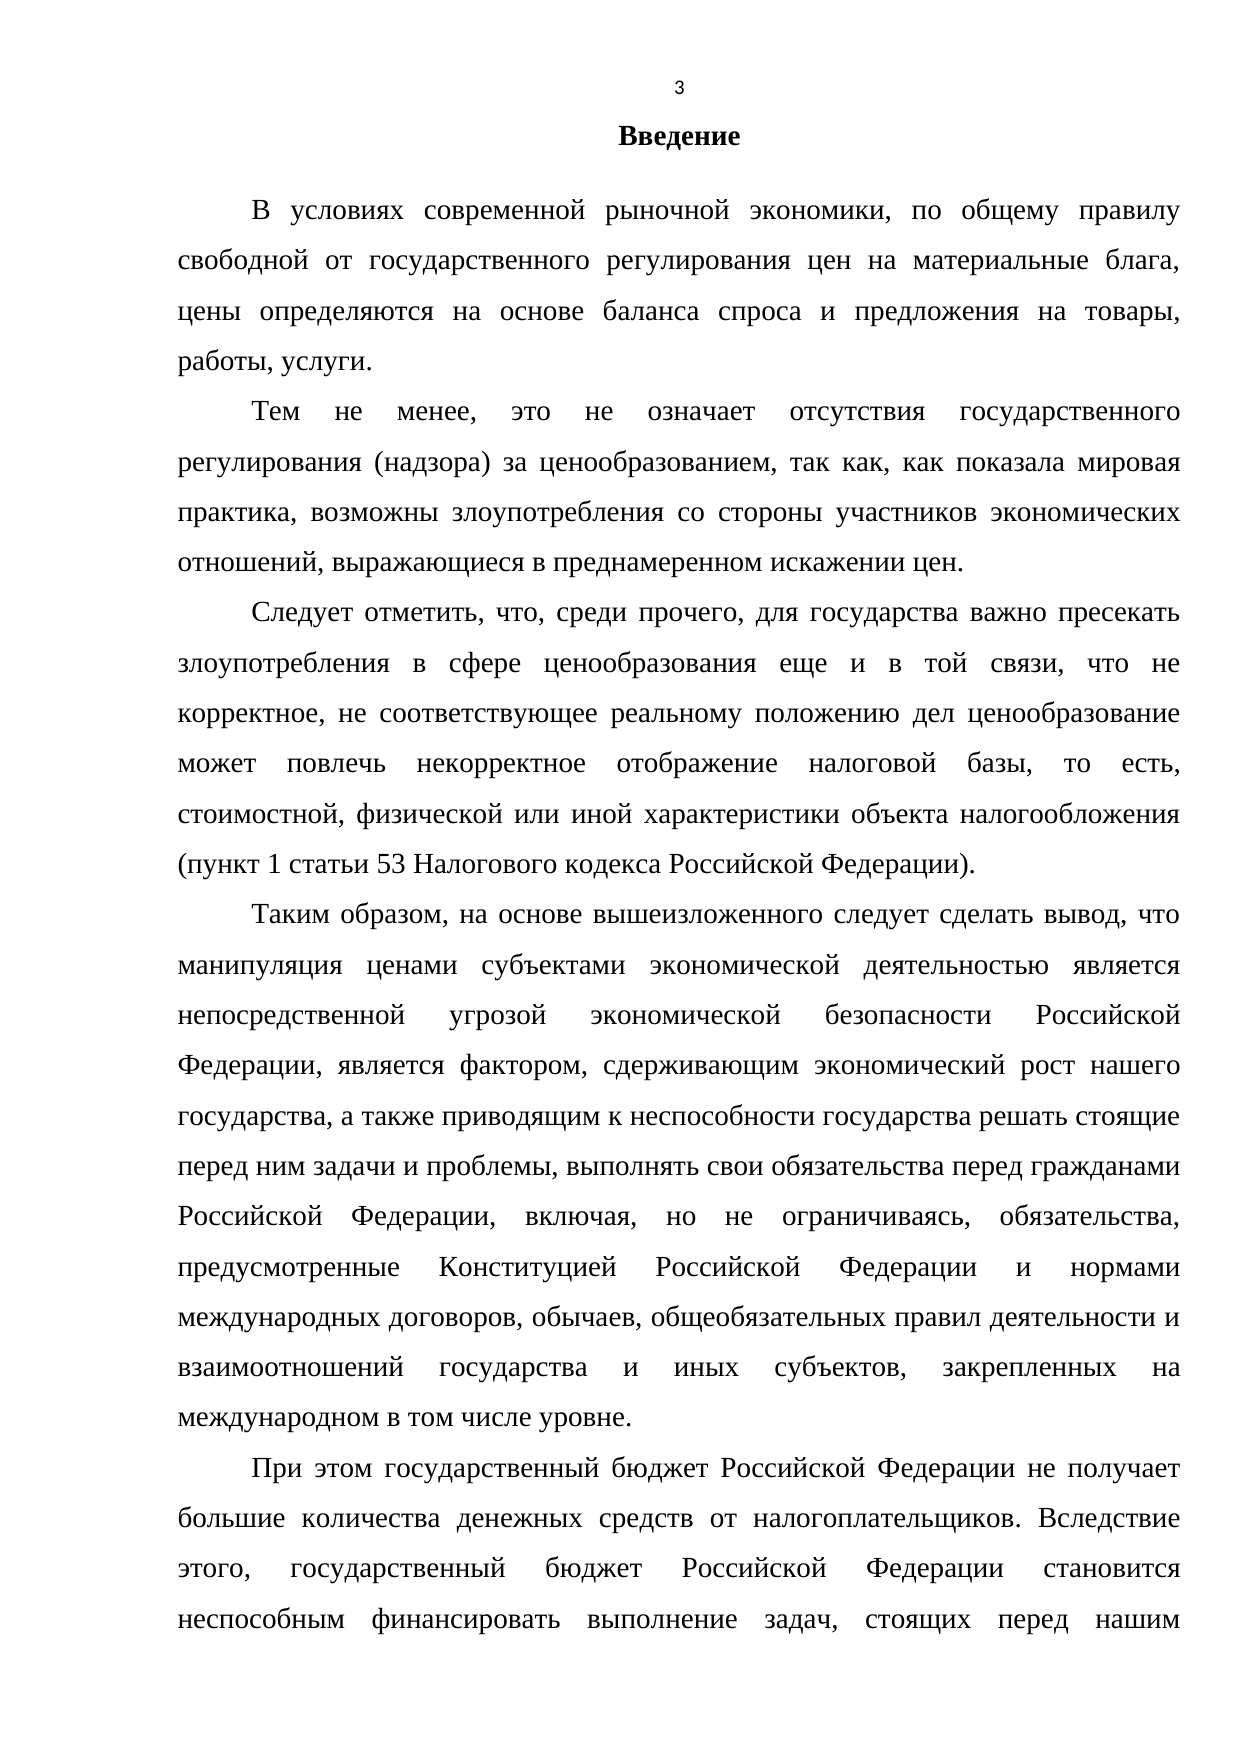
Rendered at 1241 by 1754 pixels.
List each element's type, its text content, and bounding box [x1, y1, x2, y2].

text Таким образом, на основе вышеизложенного следует сделать вывод, что манипуляция ценами субъектами экономической деятельностью является непосредственной угрозой экономической безопасности Российской Федерации, является фактором, сдерживающим экономический рост нашего государства, а также приводящим к неспособности государства решать стоящие перед ним задачи и проблемы, выполнять свои обязательства перед гражданами Российской Федерации, включая, но не ограничиваясь, обязательства, предусмотренные Конституцией Российской Федерации и нормами международных договоров, обычаев, общеобязательных правил деятельности и взаимоотношений государства и иных субъектов, закрепленных на международном в том числе уровне. [177, 896, 1181, 1433]
text Следует отметить, что, среди прочего, для государства важно пресекать злоупотребления в сфере ценообразования еще и в той связи, что не корректное, не соответствующее реальному положению дел ценообразование может повлечь некорректное отображение налоговой базы, то есть, стоимостной, физической или иной характеристики объекта налогообложения (пункт 1 статьи 53 Налогового кодекса Российской Федерации). [177, 594, 1181, 880]
subtitle Введение [177, 118, 1181, 152]
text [177, 1450, 1181, 1634]
text В условиях современной рыночной экономики, по общему правилу свободной от государственного регулирования цен на материальные блага, цены определяются на основе баланса спроса и предложения на товары, работы, услуги. [177, 192, 1181, 377]
text Тем не менее, это не означает отсутствия государственного регулирования (надзора) за ценообразованием, так как, как показала мировая практика, возможны злоупотребления со стороны участников экономических отношений, выражающиеся в преднамеренном искажении цен. [177, 393, 1181, 578]
